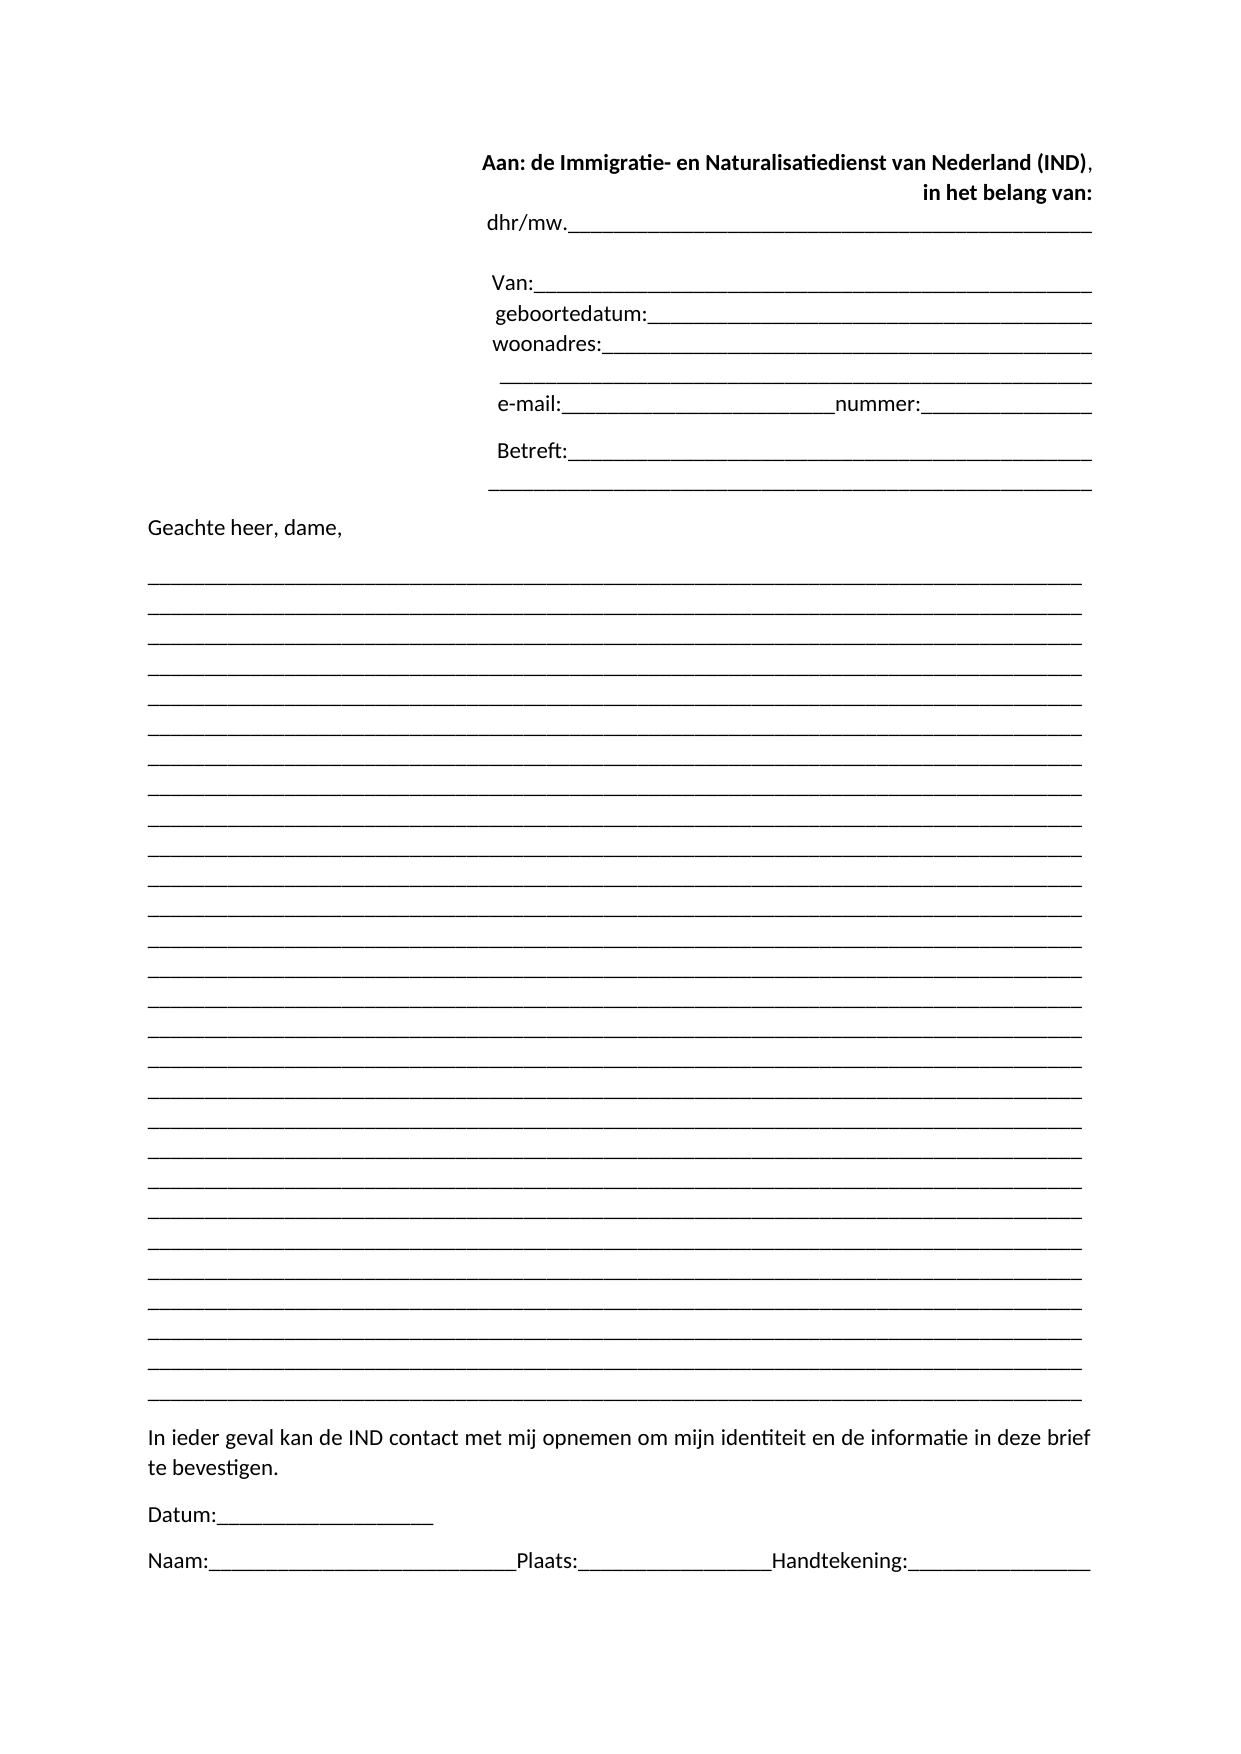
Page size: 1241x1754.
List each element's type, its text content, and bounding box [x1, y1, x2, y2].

text Datum:___________________ [148, 1500, 1093, 1528]
text In ieder geval kan de IND contact met mij opnemen om mijn identiteit en de informatie in deze brief te bevestigen. [148, 1423, 1093, 1481]
text Geachte heer, dame, [148, 513, 1093, 541]
text Naam:___________________________Plaats:_________________Handtekening:________________ [148, 1547, 1093, 1574]
text Betreft:______________________________________________ _____________________________________________________ [148, 436, 1093, 494]
text ________________________________________________________________________________________________________________________________________________________________________________________________________________________________________________________________________________________________________________________________________________________________________________________________________________________________________________________________________________________________________________________________________________________________________________________________________________________________________________________________________________________________________________________________________________________________________________________________________________________________________________________________________________________________________________________________________________________________________________________________________________________________________________________________________________________________________________________________________________________________________________________________________________________________________________________________________________________________________________________________________________________________________________________________________________________________________________________________________________________________________________________________________________________________________________________________________________________________________________________________________________________________________________________________________________________________________________________________________________________________________________________________________________________________________________________________________________________________________________________________________________________________________________________________________________________________________________________________________________________________________________________________________________________________________________________________________________________________________________________________________________________________________________________ [148, 560, 1093, 1404]
text Aan: de Immigratie- en Naturalisatiedienst van Nederland (IND), in het belang van: dhr/mw.______________________________________________ Van:_________________________________________________ geboortedatum:_______________________________________ woonadres:___________________________________________ ____________________________________________________ e-mail:________________________nummer:_______________ [148, 148, 1093, 417]
